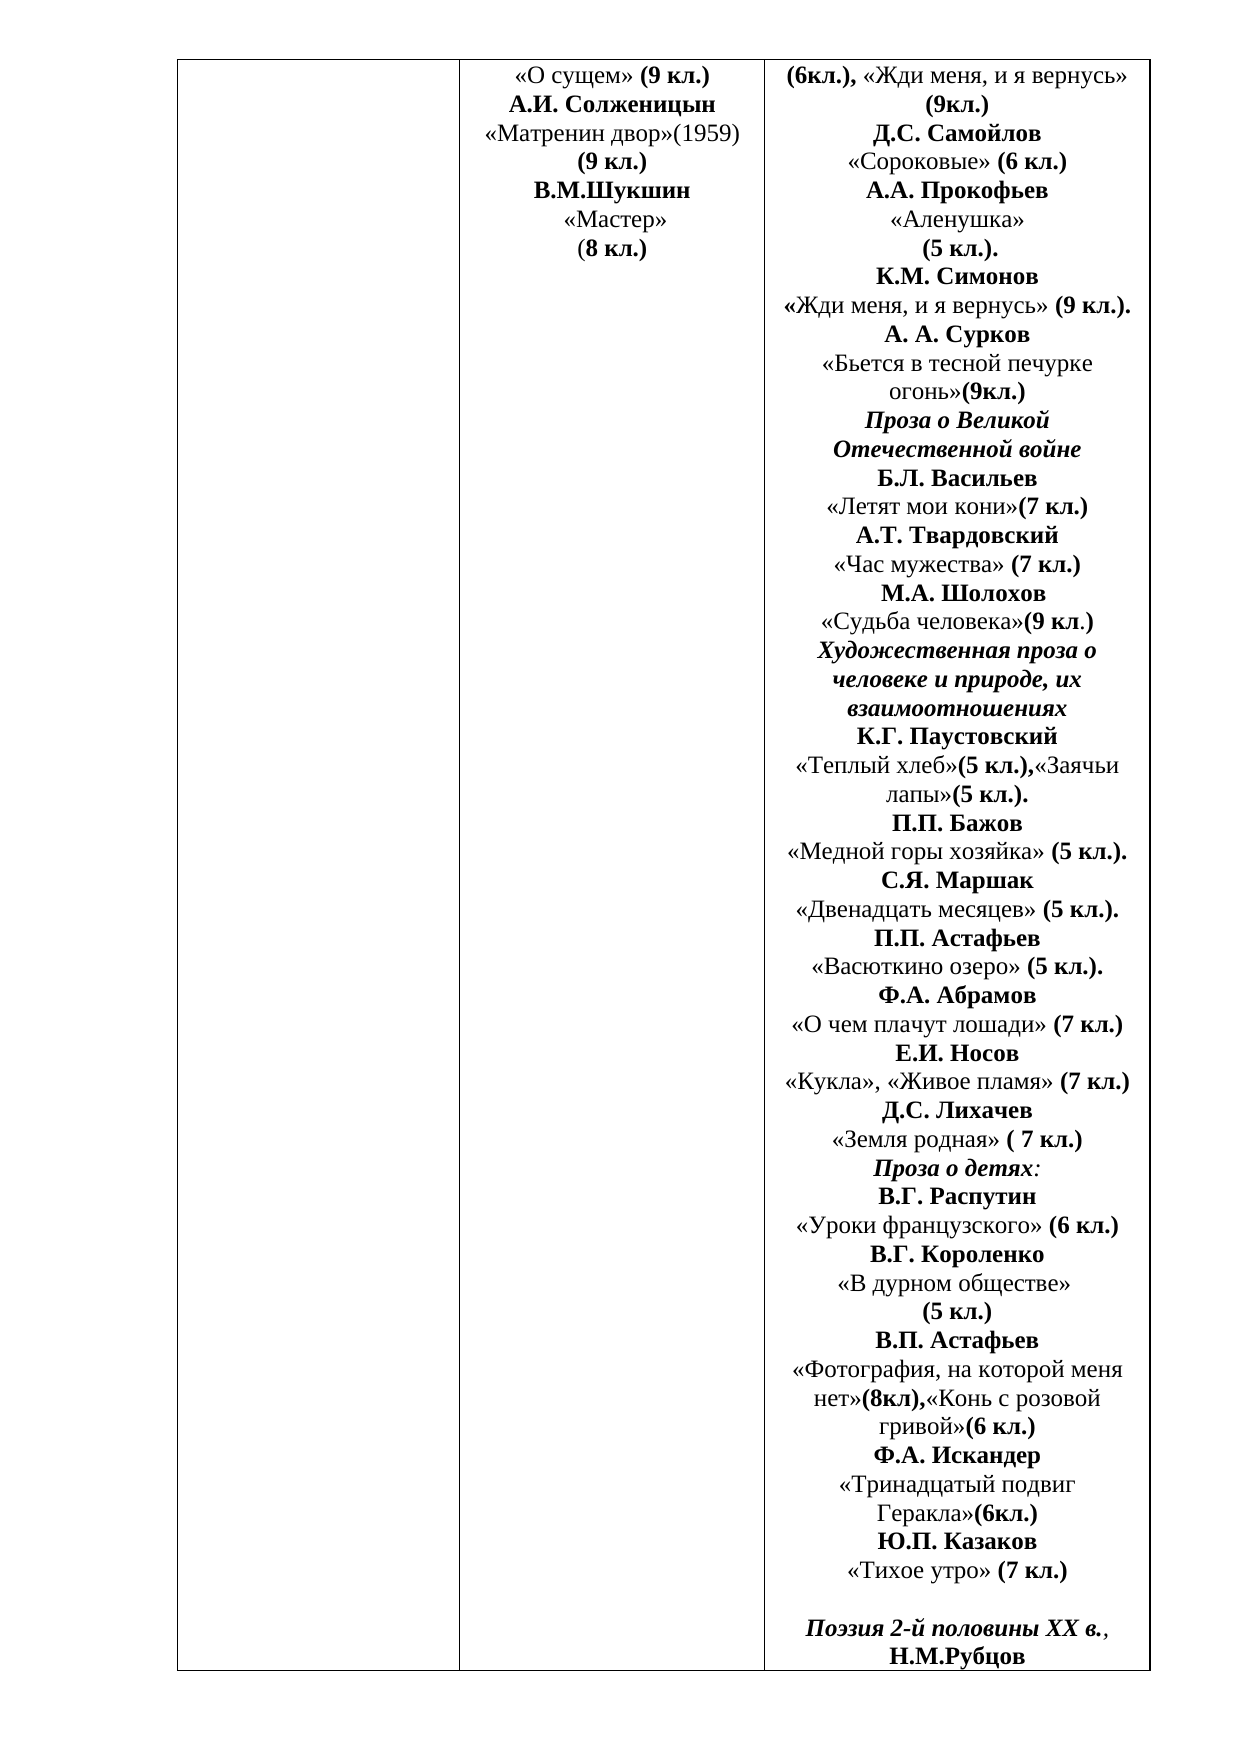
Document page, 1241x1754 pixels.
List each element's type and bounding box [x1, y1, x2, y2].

table_cell [765, 60, 1149, 1670]
table_cell [178, 60, 459, 1670]
table_cell [460, 60, 764, 1670]
